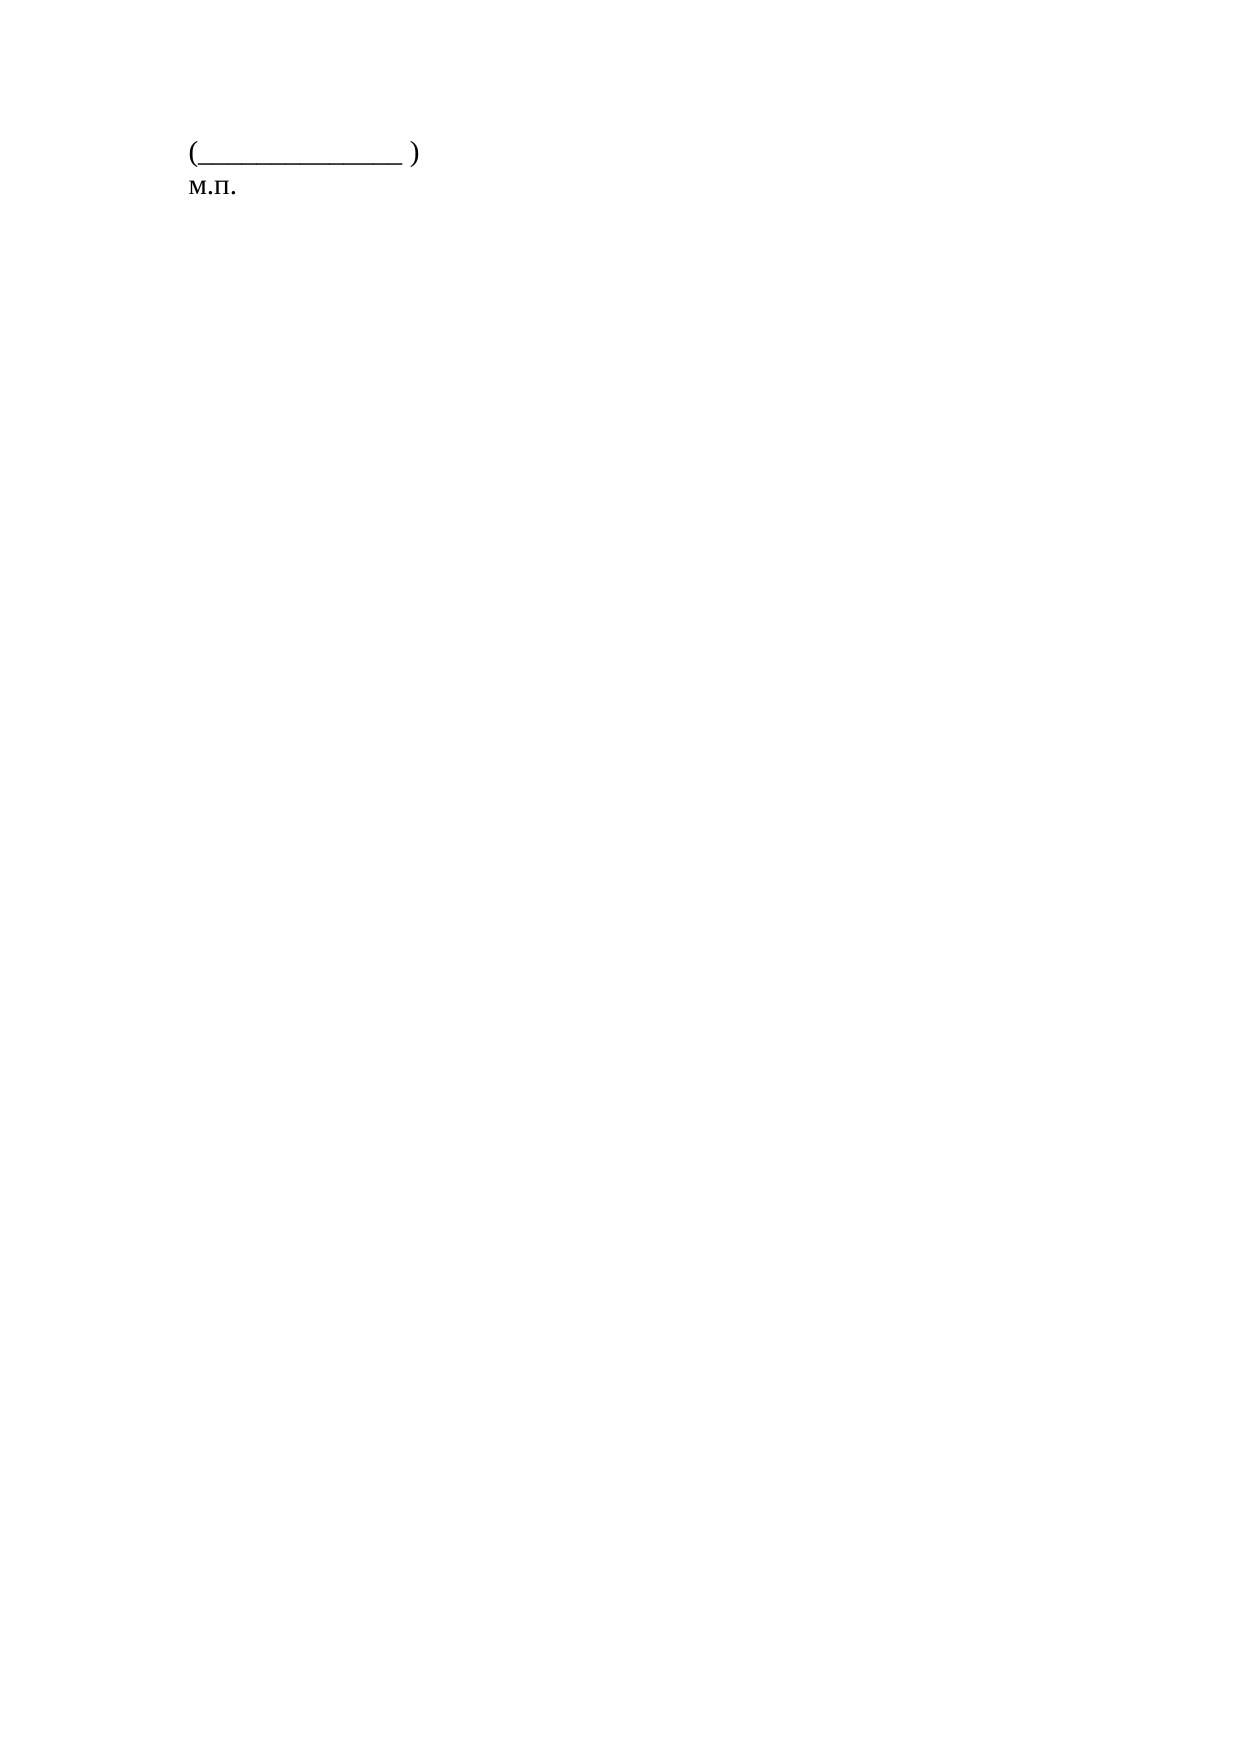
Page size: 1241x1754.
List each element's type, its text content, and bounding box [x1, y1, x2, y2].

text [188, 134, 1080, 167]
text м.п. [188, 167, 1080, 201]
